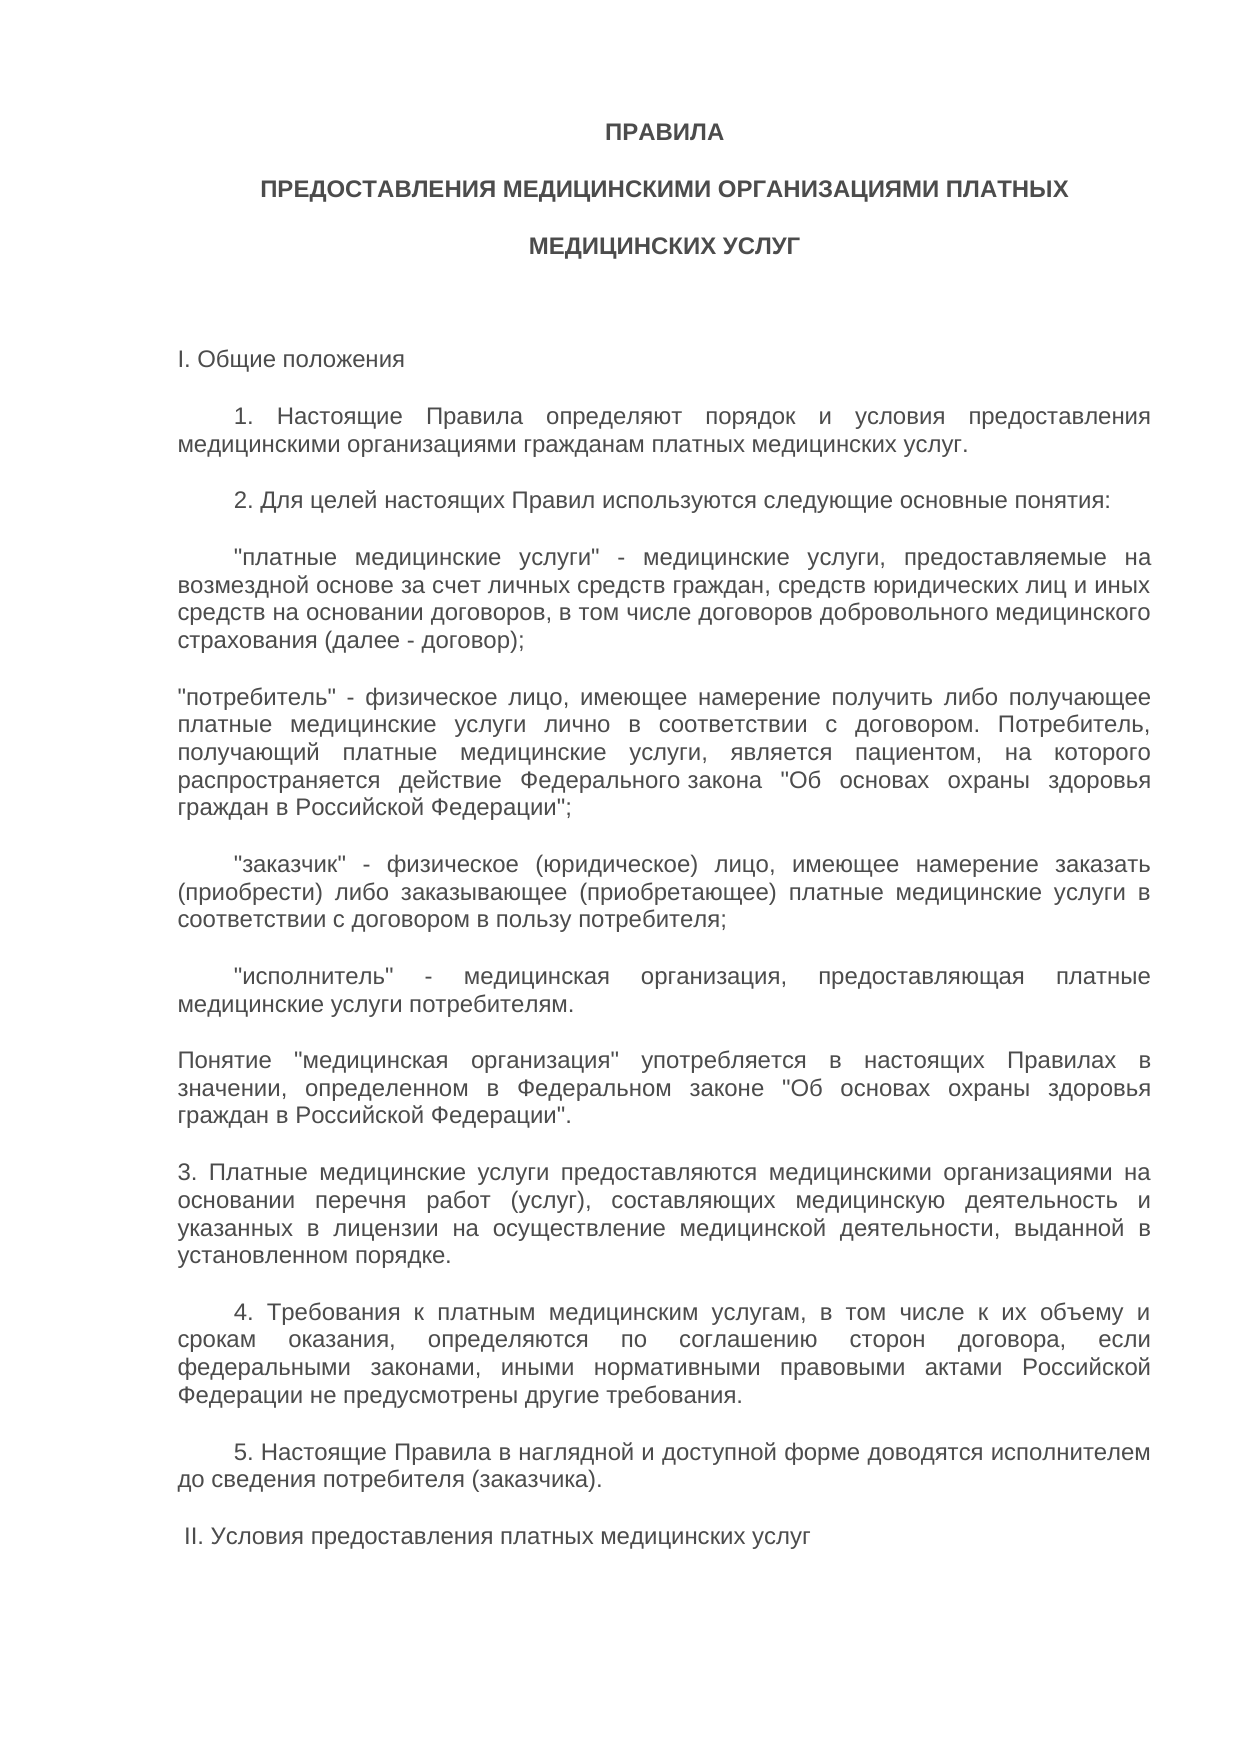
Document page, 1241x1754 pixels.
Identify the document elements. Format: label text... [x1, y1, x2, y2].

text МЕДИЦИНСКИХ УСЛУГ [177, 232, 1152, 259]
text 4. Требования к платным медицинским услугам, в том числе к их объему и срокам оказания, определяются по соглашению сторон договора, если федеральными законами, иными нормативными правовыми актами Российской Федерации не предусмотрены другие требования. [177, 1298, 1152, 1408]
text Понятие "медицинская организация" употребляется в настоящих Правилах в значении, определенном в Федеральном законе "Об основах охраны здоровья граждан в Российской Федерации". [177, 1046, 1152, 1129]
text "исполнитель" - медицинская организация, предоставляющая платные медицинские услуги потребителям. [177, 962, 1152, 1017]
text 5. Настоящие Правила в наглядной и доступной форме доводятся исполнителем до сведения потребителя (заказчика). [177, 1437, 1152, 1493]
text II. Условия предоставления платных медицинских услуг [177, 1522, 1152, 1549]
text 3. Платные медицинские услуги предоставляются медицинскими организациями на основании перечня работ (услуг), составляющих медицинскую деятельность и указанных в лицензии на осуществление медицинской деятельности, выданной в установленном порядке. [177, 1158, 1152, 1269]
text 2. Для целей настоящих Правил используются следующие основные понятия: [177, 486, 1152, 514]
text I. Общие положения [177, 345, 1152, 373]
text ПРЕДОСТАВЛЕНИЯ МЕДИЦИНСКИМИ ОРГАНИЗАЦИЯМИ ПЛАТНЫХ [177, 175, 1152, 202]
text "платные медицинские услуги" - медицинские услуги, предоставляемые на возмездной основе за счет личных средств граждан, средств юридических лиц и иных средств на основании договоров, в том числе договоров добровольного медицинского страхования (далее - договор); [177, 543, 1152, 653]
text 1. Настоящие Правила определяют порядок и условия предоставления медицинскими организациями гражданам платных медицинских услуг. [177, 402, 1152, 457]
text ПРАВИЛА [177, 118, 1152, 146]
text "заказчик" - физическое (юридическое) лицо, имеющее намерение заказать (приобрести) либо заказывающее (приобретающее) платные медицинские услуги в соответствии с договором в пользу потребителя; [177, 850, 1152, 933]
text "потребитель" - физическое лицо, имеющее намерение получить либо получающее платные медицинские услуги лично в соответствии с договором. Потребитель, получающий платные медицинские услуги, является пациентом, на которого распространяется действие Федерального закона "Об основах охраны здоровья граждан в Российской Федерации"; [177, 683, 1152, 821]
